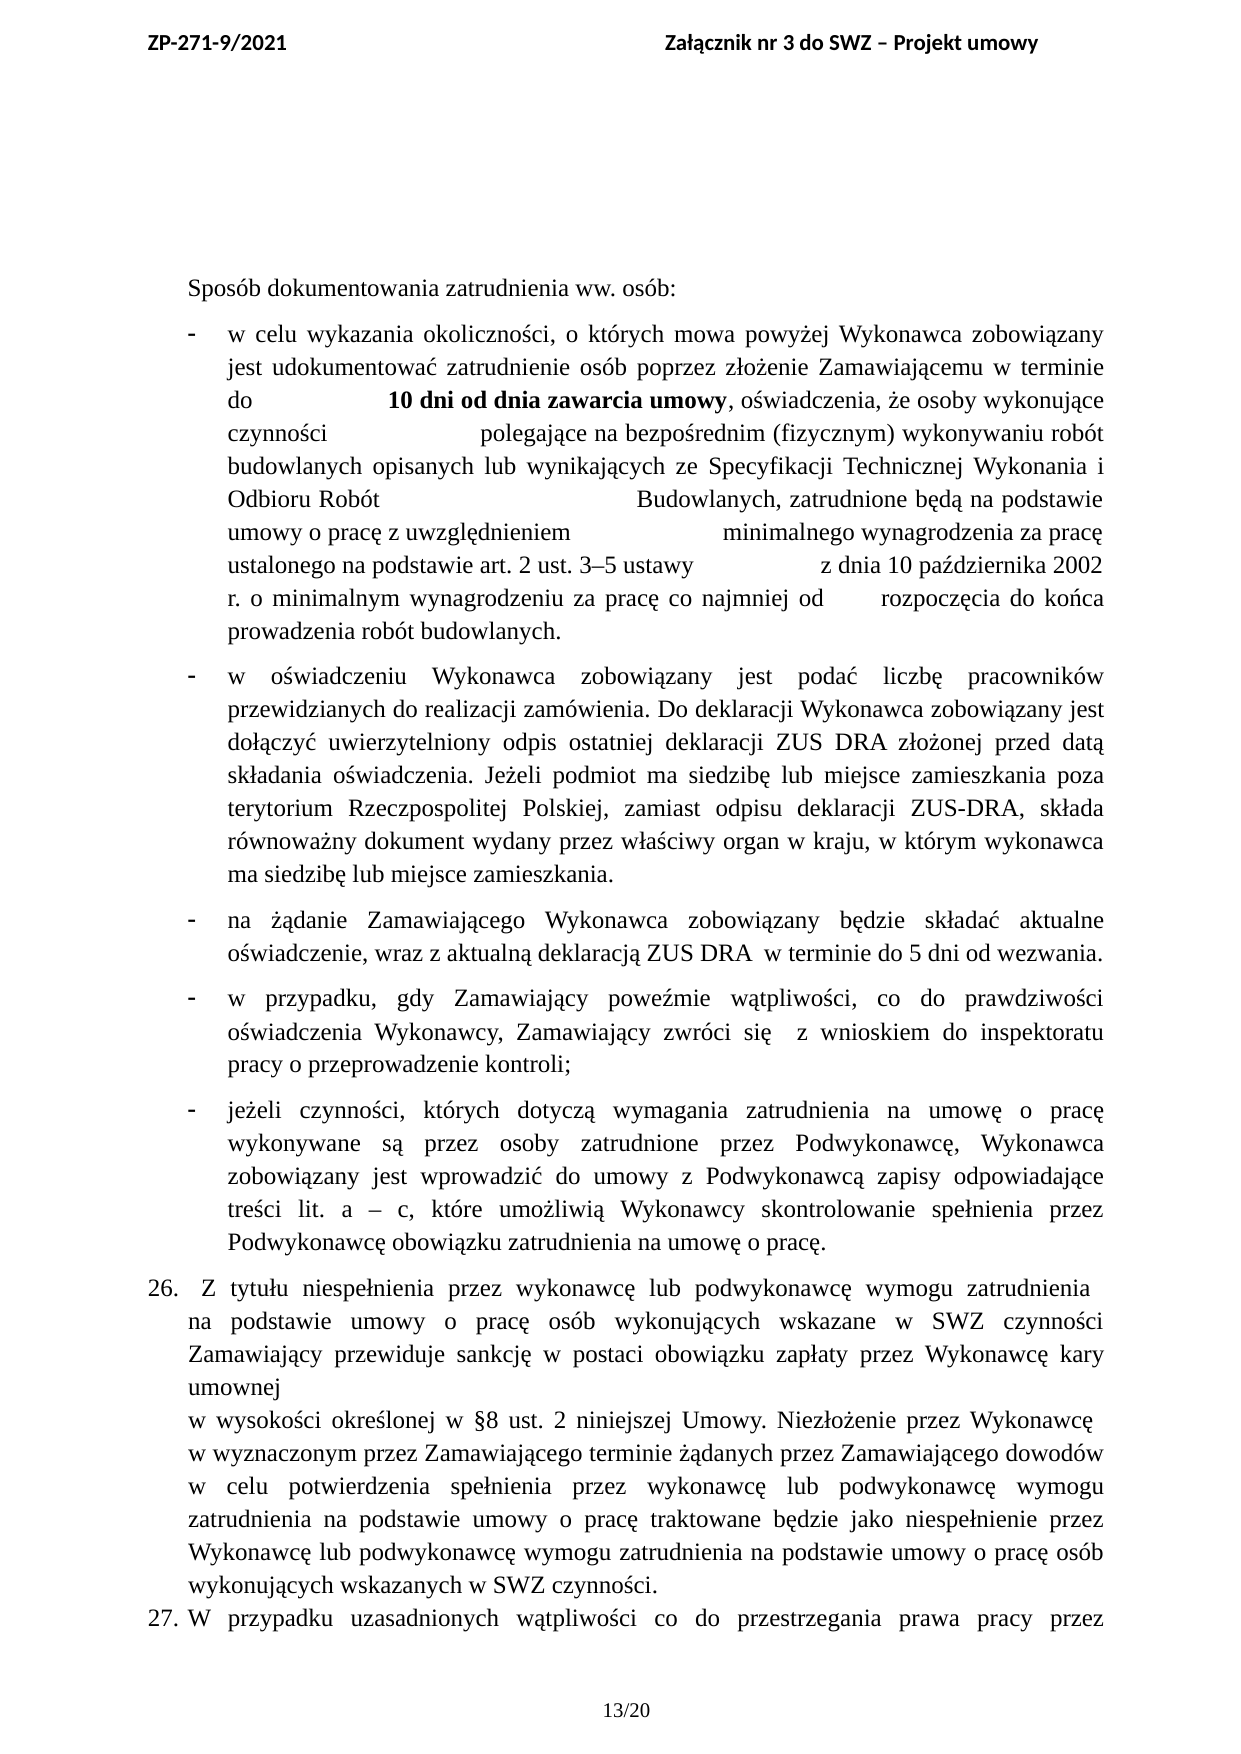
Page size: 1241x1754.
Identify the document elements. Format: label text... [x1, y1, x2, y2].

text Sposób dokumentowania zatrudnienia ww. osób: [187, 273, 1105, 302]
list na żądanie Zamawiającego Wykonawca zobowiązany będzie składać aktualne oświadczenie, wraz z aktualną deklaracją ZUS DRA w terminie do 5 dni od wezwania. [187, 905, 1105, 967]
list jeżeli czynności, których dotyczą wymagania zatrudnienia na umowę o pracę wykonywane są przez osoby zatrudnione przez Podwykonawcę, Wykonawca zobowiązany jest wprowadzić do umowy z Podwykonawcą zapisy odpowiadające treści lit. a – c, które umożliwią Wykonawcy skontrolowanie spełnienia przez Podwykonawcę obowiązku zatrudnienia na umowę o pracę. [187, 1095, 1105, 1256]
list w oświadczeniu Wykonawca zobowiązany jest podać liczbę pracowników przewidzianych do realizacji zamówienia. Do deklaracji Wykonawca zobowiązany jest dołączyć uwierzytelniony odpis ostatniej deklaracji ZUS DRA złożonej przed datą składania oświadczenia. Jeżeli podmiot ma siedzibę lub miejsce zamieszkania poza terytorium Rzeczpospolitej Polskiej, zamiast odpisu deklaracji ZUS-DRA, składa równoważny dokument wydany przez właściwy organ w kraju, w którym wykonawca ma siedzibę lub miejsce zamieszkania. [187, 661, 1105, 888]
list w przypadku, gdy Zamawiający poweźmie wątpliwości, co do prawdziwości oświadczenia Wykonawcy, Zamawiający zwróci się z wnioskiem do inspektoratu pracy o przeprowadzenie kontroli; [187, 983, 1105, 1078]
list Z tytułu niespełnienia przez wykonawcę lub podwykonawcę wymogu zatrudnienia na podstawie umowy o pracę osób wykonujących wskazane w SWZ czynności Zamawiający przewiduje sankcję w postaci obowiązku zapłaty przez Wykonawcę kary umownej w wysokości określonej w §8 ust. 2 niniejszej Umowy. Niezłożenie przez Wykonawcę w wyznaczonym przez Zamawiającego terminie żądanych przez Zamawiającego dowodów w celu potwierdzenia spełnienia przez wykonawcę lub podwykonawcę wymogu zatrudnienia na podstawie umowy o pracę traktowane będzie jako niespełnienie przez Wykonawcę lub podwykonawcę wymogu zatrudnienia na podstawie umowy o pracę osób wykonujących wskazanych w SWZ czynności. [148, 1273, 1105, 1599]
list w celu wykazania okoliczności, o których mowa powyżej Wykonawca zobowiązany jest udokumentować zatrudnienie osób poprzez złożenie Zamawiającemu w terminie do 10 dni od dnia zawarcia umowy, oświadczenia, że osoby wykonujące czynności polegające na bezpośrednim (fizycznym) wykonywaniu robót budowlanych opisanych lub wynikających ze Specyfikacji Technicznej Wykonania i Odbioru Robót Budowlanych, zatrudnione będą na podstawie umowy o pracę z uwzględnieniem minimalnego wynagrodzenia za pracę ustalonego na podstawie art. 2 ust. 3–5 ustawy z dnia 10 października 2002 r. o minimalnym wynagrodzeniu za pracę co najmniej od rozpoczęcia do końca prowadzenia robót budowlanych. [187, 319, 1105, 644]
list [148, 1603, 1105, 1632]
